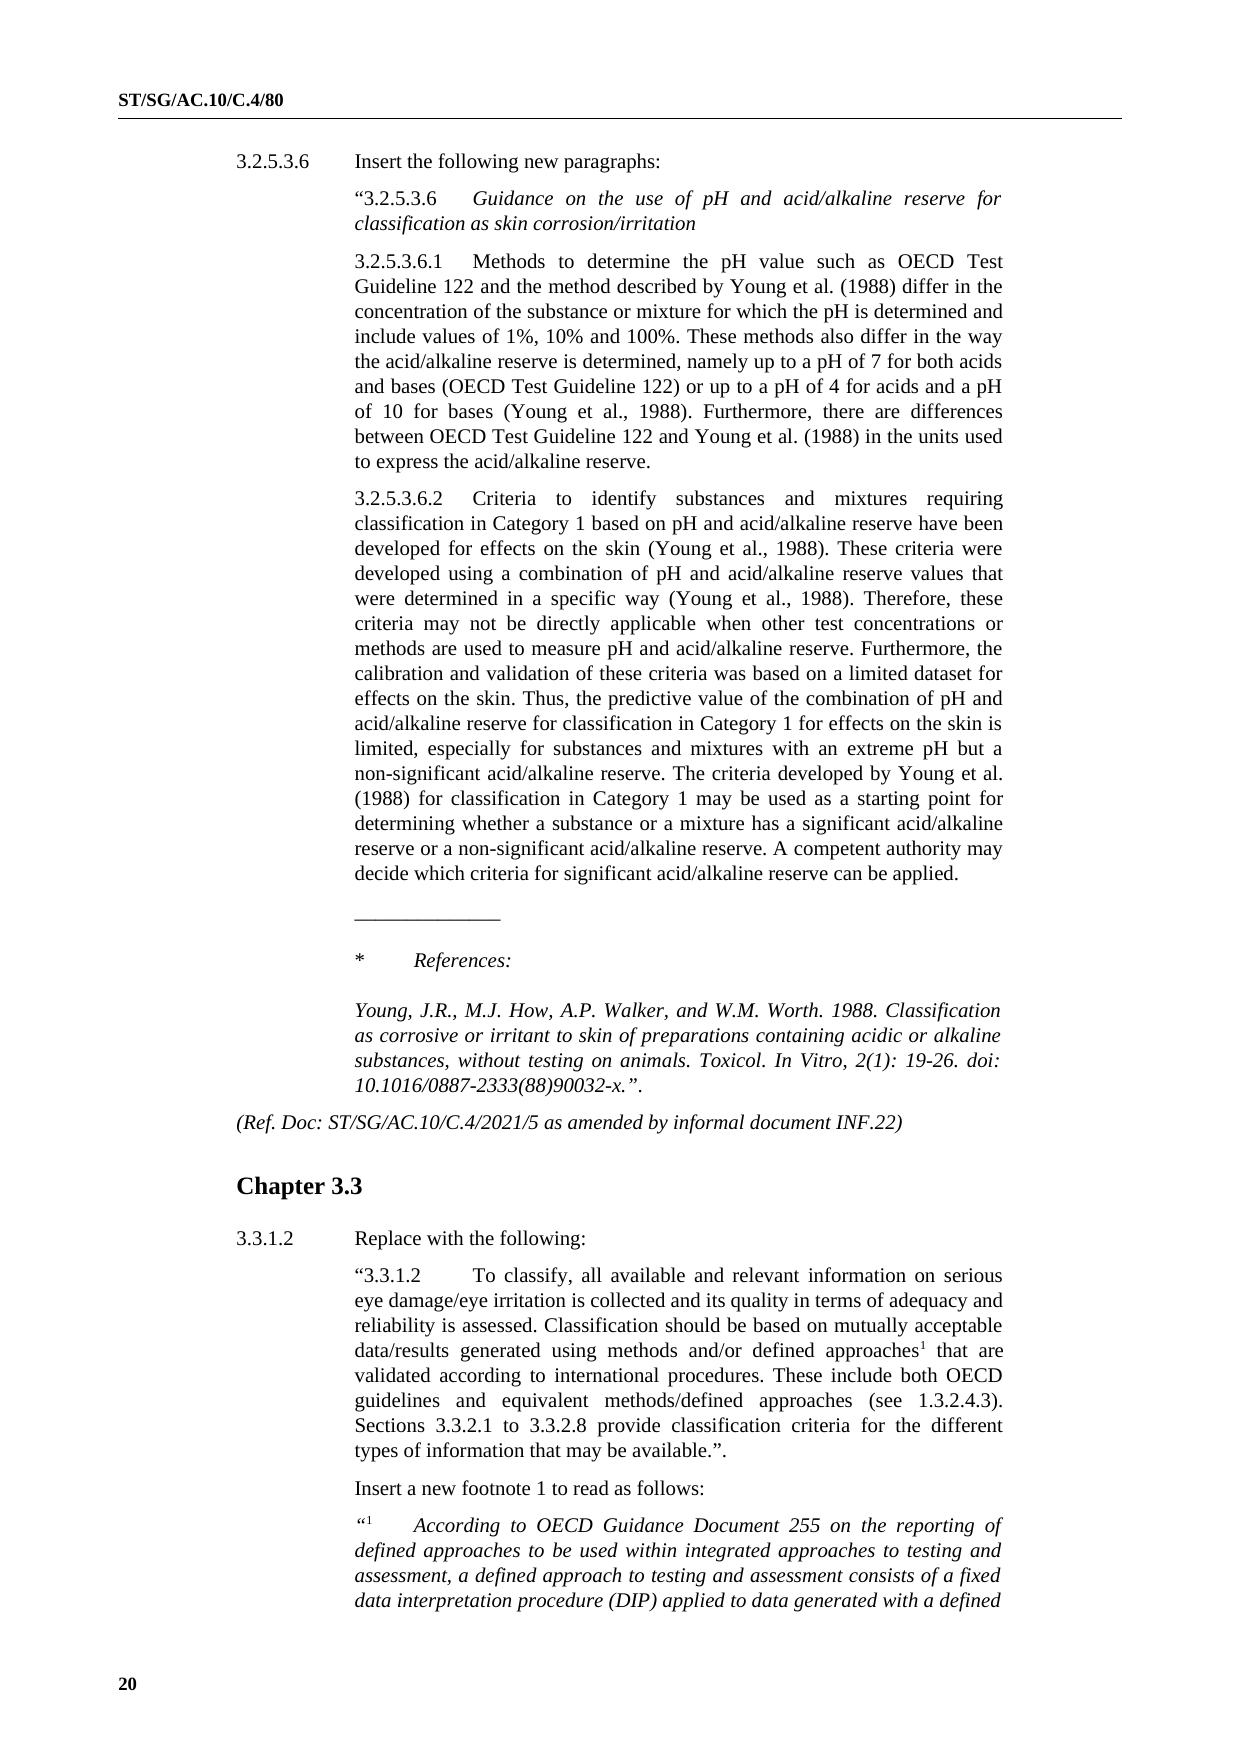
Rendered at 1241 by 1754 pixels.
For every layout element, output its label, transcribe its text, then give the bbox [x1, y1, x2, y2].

text Young, J.R., M.J. How, A.P. Walker, and W.M. Worth. 1988. Classification as corrosive or irritant to skin of preparations containing acidic or alkaline substances, without testing on animals. Toxicol. In Vitro, 2(1): 19-26. doi: 10.1016/0887-2333(88)90032-x.”. [354, 997, 1004, 1097]
text 3.2.5.3.6.2 Criteria to identify substances and mixtures requiring classification in Category 1 based on pH and acid/alkaline reserve have been developed for effects on the skin (Young et al., 1988). These criteria were developed using a combination of pH and acid/alkaline reserve values that were determined in a specific way (Young et al., 1988). Therefore, these criteria may not be directly applicable when other test concentrations or methods are used to measure pH and acid/alkaline reserve. Furthermore, the calibration and validation of these criteria was based on a limited dataset for effects on the skin. Thus, the predictive value of the combination of pH and acid/alkaline reserve for classification in Category 1 for effects on the skin is limited, especially for substances and mixtures with an extreme pH but a non-significant acid/alkaline reserve. The criteria developed by Young et al. (1988) for classification in Category 1 may be used as a starting point for determining whether a substance or a mixture has a significant acid/alkaline reserve or a non-significant acid/alkaline reserve. A competent authority may decide which criteria for significant acid/alkaline reserve can be applied. [354, 485, 1004, 885]
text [354, 1512, 1004, 1612]
text Insert a new footnote 1 to read as follows: [354, 1475, 1004, 1500]
text 3.3.1.2 Replace with the following: [236, 1225, 1004, 1250]
text Chapter 3.3 [118, 1172, 1004, 1200]
text “3.3.1.2 To classify, all available and relevant information on serious eye damage/eye irritation is collected and its quality in terms of adequacy and reliability is assessed. Classification should be based on mutually acceptable data/results generated using methods and/or defined approaches1 that are validated according to international procedures. These include both OECD guidelines and equivalent methods/defined approaches (see 1.3.2.4.3). Sections 3.3.2.1 to 3.3.2.8 provide classification criteria for the different types of information that may be available.”. [354, 1262, 1004, 1462]
text ______________ [354, 898, 1004, 923]
subtitle * References: [354, 948, 1122, 972]
text 3.2.5.3.6 Insert the following new paragraphs: [236, 148, 1004, 173]
text “3.2.5.3.6 Guidance on the use of pH and acid/alkaline reserve for classification as skin corrosion/irritation [354, 185, 1004, 235]
text (Ref. Doc: ST/SG/AC.10/C.4/2021/5 as amended by informal document INF.22) [236, 1109, 1004, 1134]
text 3.2.5.3.6.1 Methods to determine the pH value such as OECD Test Guideline 122 and the method described by Young et al. (1988) differ in the concentration of the substance or mixture for which the pH is determined and include values of 1%, 10% and 100%. These methods also differ in the way the acid/alkaline reserve is determined, namely up to a pH of 7 for both acids and bases (OECD Test Guideline 122) or up to a pH of 4 for acids and a pH of 10 for bases (Young et al., 1988). Furthermore, there are differences between OECD Test Guideline 122 and Young et al. (1988) in the units used to express the acid/alkaline reserve. [354, 248, 1004, 473]
